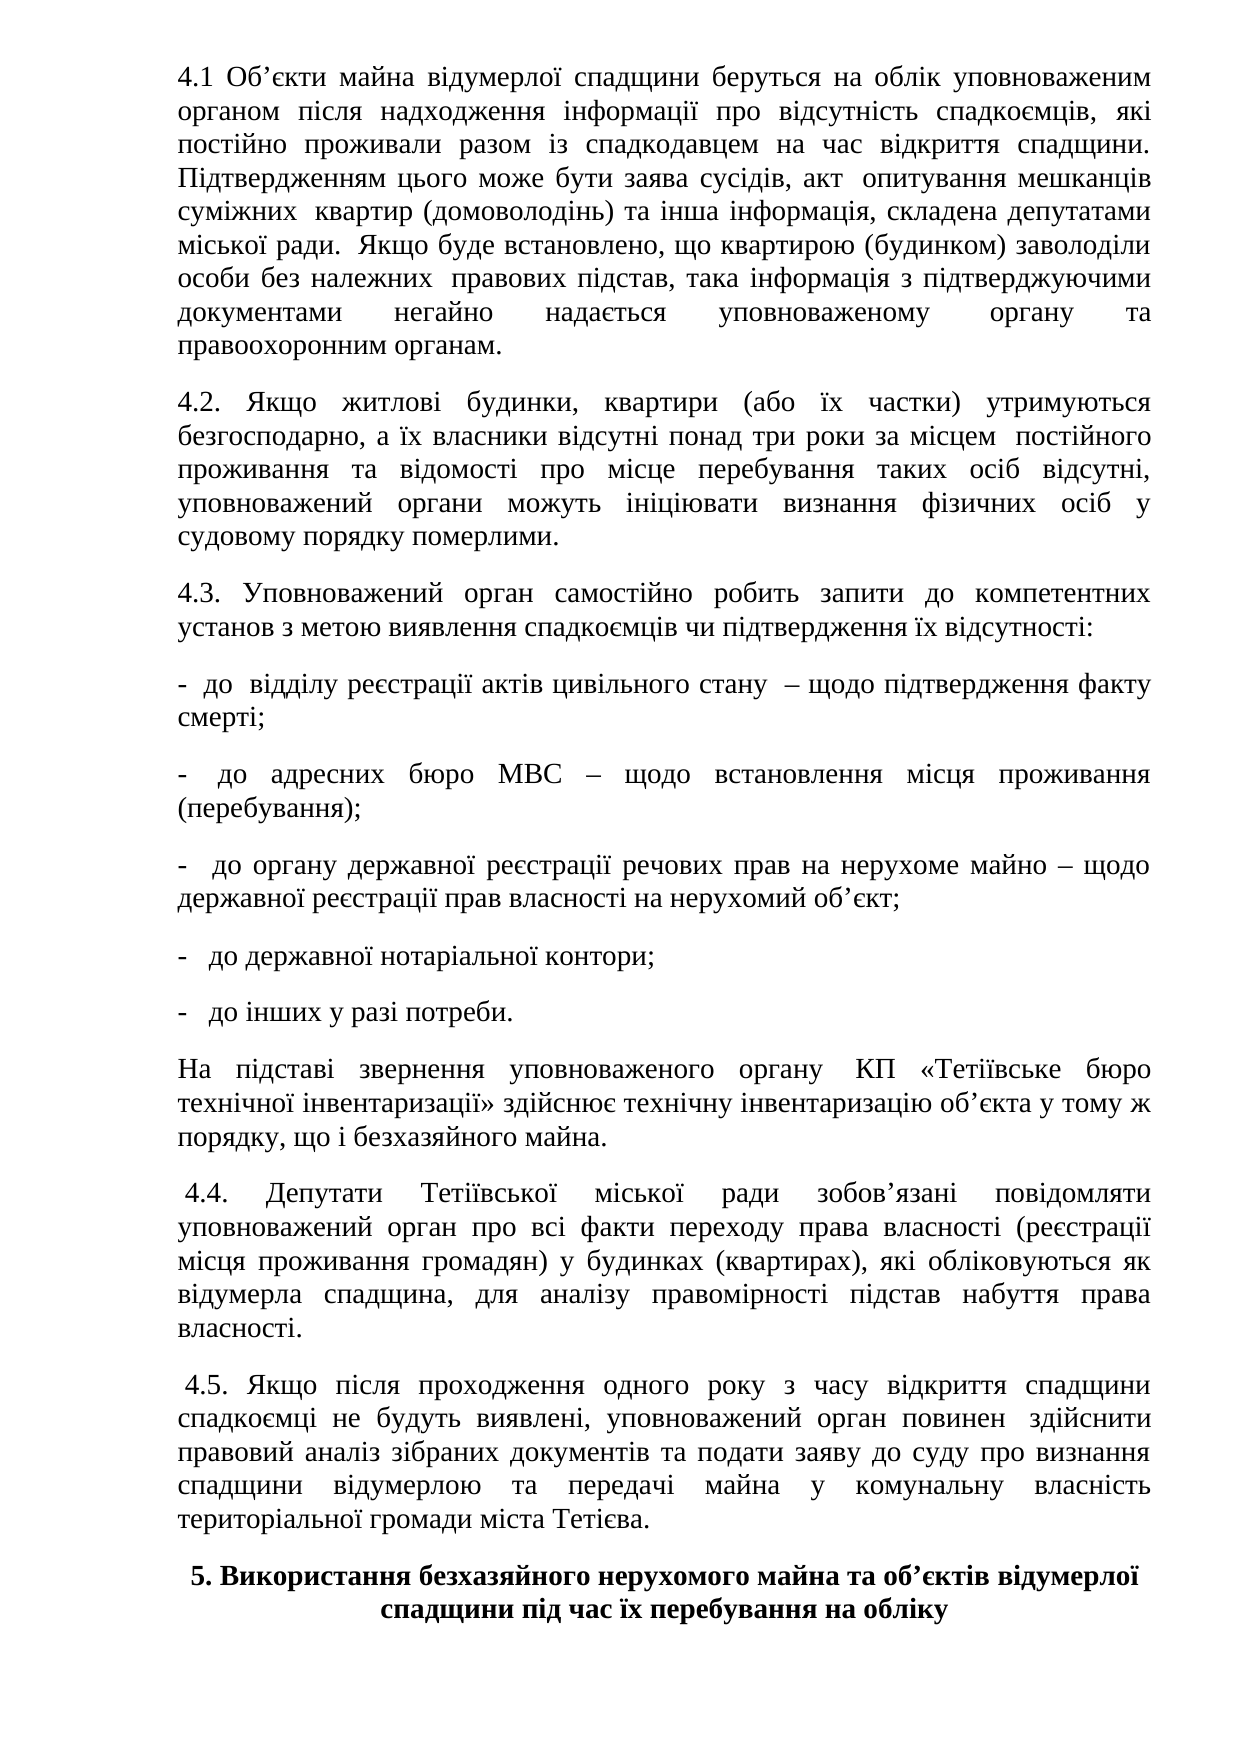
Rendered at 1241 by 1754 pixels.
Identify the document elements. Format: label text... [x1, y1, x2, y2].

text - до адресних бюро МВС – щодо встановлення місця проживання (перебування); [177, 757, 1152, 824]
text 4.3. Уповноважений орган самостійно робить запити до компетентних установ з метою виявлення спадкоємців чи підтвердження їх відсутності: [177, 576, 1152, 643]
text - до інших у разі потреби. [177, 994, 1152, 1028]
text - до органу державної реєстрації речових прав на нерухоме майно – щодо державної реєстрації прав власності на нерухомий об’єкт; [177, 847, 1152, 914]
text 4.2. Якщо житлові будинки, квартири (або їх частки) утримуються безгосподарно, а їх власники відсутні понад три роки за місцем постійного проживання та відомості про місце перебування таких осіб відсутні, уповноважений органи можуть ініціювати визнання фізичних осіб у судовому порядку померлими. [177, 384, 1152, 552]
text 4.4. Депутати Тетіївської міської ради зобов’язані повідомляти уповноважений орган про всі факти переходу права власності (реєстрації місця проживання громадян) у будинках (квартирах), які обліковуються як відумерла спадщина, для аналізу правомірності підстав набуття права власності. [177, 1176, 1152, 1343]
text 4.1 Об’єкти майна відумерлої спадщини беруться на облік уповноваженим органом після надходження інформації про відсутність спадкоємців, які постійно проживали разом із спадкодавцем на час відкриття спадщини. Підтвердженням цього може бути заява сусідів, акт опитування мешканців суміжних квартир (домоволодінь) та інша інформація, складена депутатами міської ради. Якщо буде встановлено, що квартирою (будинком) заволоділи особи без належних правових підстав, така інформація з підтверджуючими документами негайно надається уповноваженому органу та правоохоронним органам. [177, 59, 1152, 361]
text 4.5. Якщо після проходження одного року з часу відкриття спадщини спадкоємці не будуть виявлені, уповноважений орган повинен здійснити правовий аналіз зібраних документів та подати заяву до суду про визнання спадщини відумерлою та передачі майна у комунальну власність територіальної громади міста Тетієва. [177, 1367, 1152, 1534]
text 5. Використання безхазяйного нерухомого майна та об’єктів відумерлої спадщини під час їх перебування на обліку [177, 1558, 1152, 1625]
text - до відділу реєстрації актів цивільного стану – щодо підтвердження факту смерті; [177, 666, 1152, 733]
text - до державної нотаріальної контори; [177, 938, 1152, 971]
text На підставі звернення уповноваженого органу КП «Тетіївське бюро технічної інвентаризації» здійснює технічну інвентаризацію об’єкта у тому ж порядку, що і безхазяйного майна. [177, 1052, 1152, 1152]
